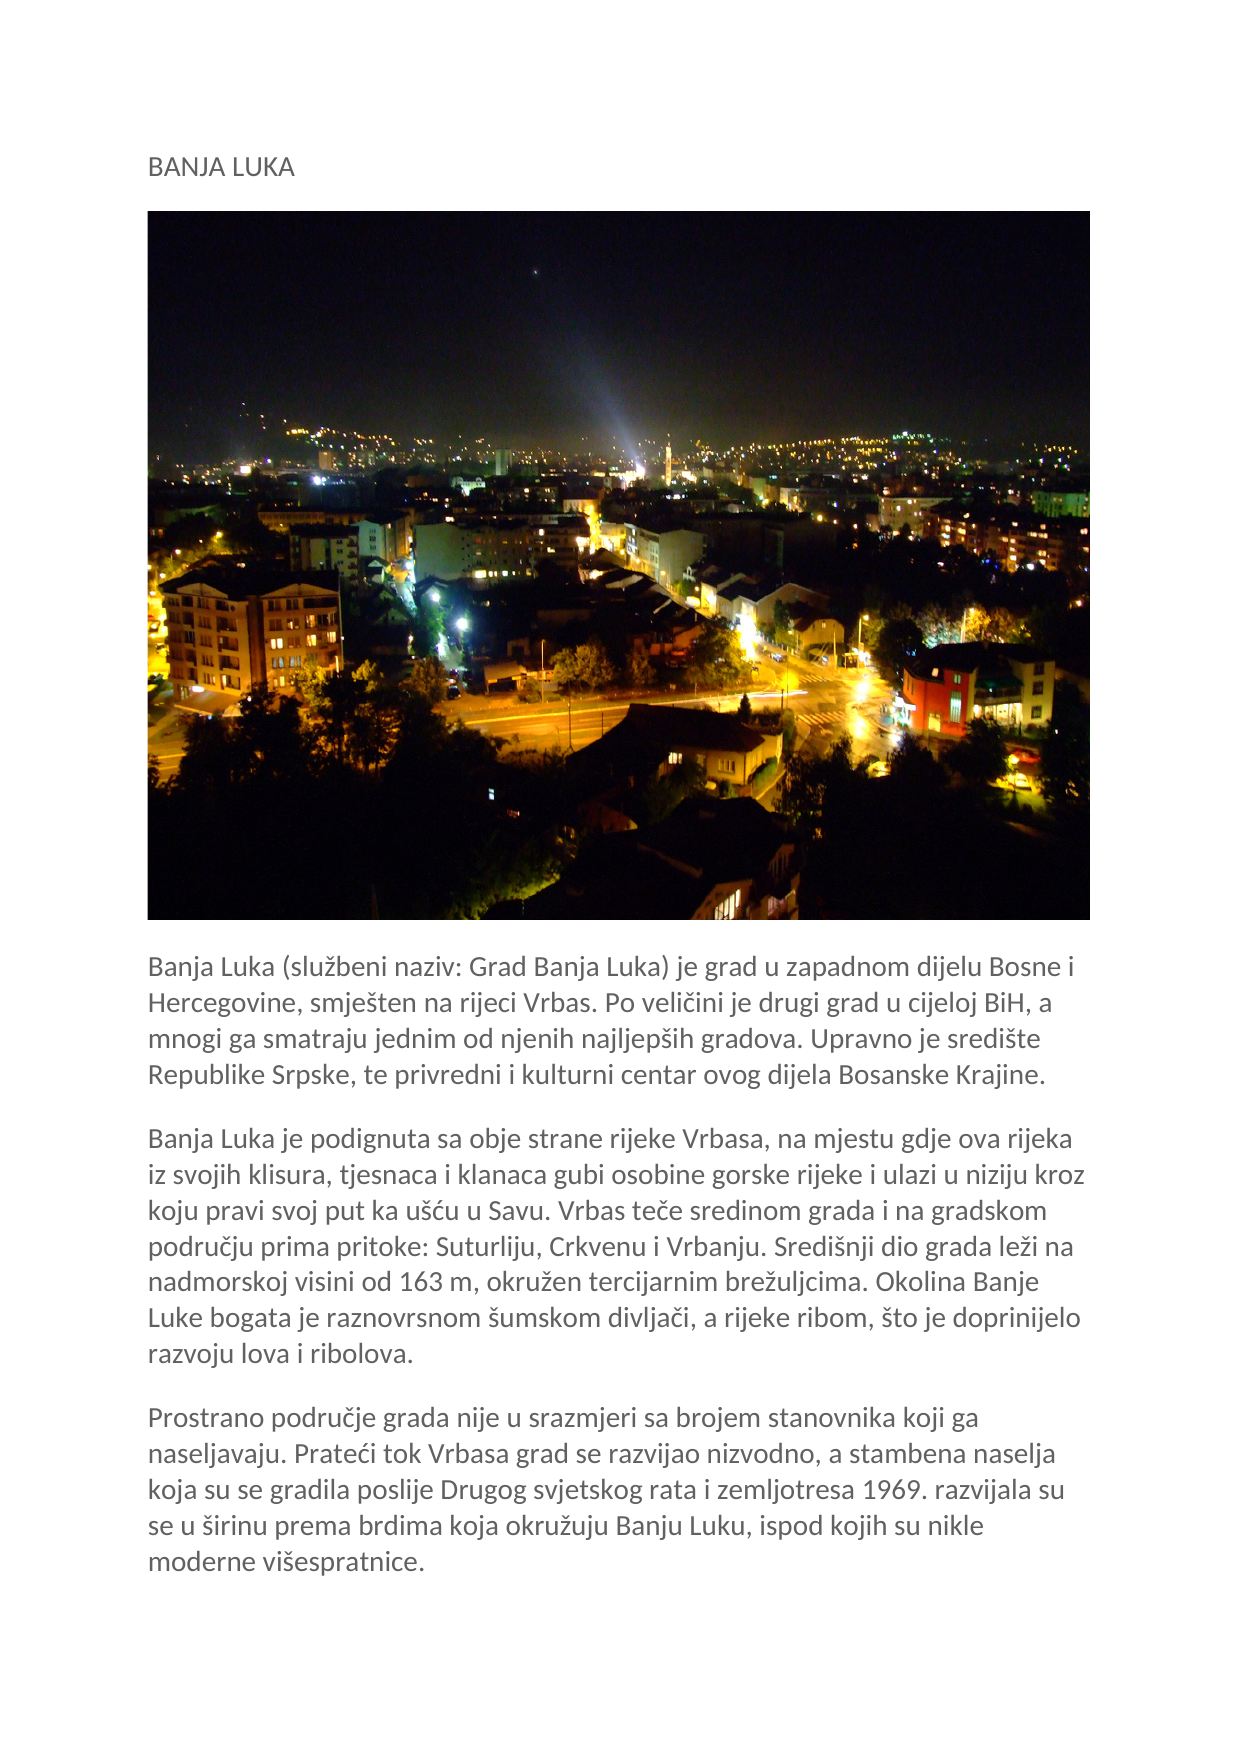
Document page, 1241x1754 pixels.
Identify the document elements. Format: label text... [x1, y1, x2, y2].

text Prostrano područje grada nije u srazmjeri sa brojem stanovnika koji ga naseljavaju. Prateći tok Vrbasa grad se razvijao nizvodno, a stambena naselja koja su se gradila poslije Drugog svjetskog rata i zemljotresa 1969. razvijala su se u širinu prema brdima koja okružuju Banju Luku, ispod kojih su nikle moderne višespratnice. [148, 1399, 1093, 1579]
picture [147, 211, 1090, 920]
text Banja Luka je podignuta sa obje strane rijeke Vrbasa, na mjestu gdje ova rijeka iz svojih klisura, tjesnaca i klanaca gubi osobine gorske rijeke i ulazi u niziju kroz koju pravi svoj put ka ušću u Savu. Vrbas teče sredinom grada i na gradskom području prima pritoke: Suturliju, Crkvenu i Vrbanju. Središnji dio grada leži na nadmorskoj visini od 163 m, okružen tercijarnim brežuljcima. Okolina Banje Luke bogata je raznovrsnom šumskom divljači, a rijeke ribom, što je doprinijelo razvoju lova i ribolova. [148, 1119, 1093, 1371]
text Banja Luka (službeni naziv: Grad Banja Luka) je grad u zapadnom dijelu Bosne i Hercegovine, smješten na rijeci Vrbas. Po veličini je drugi grad u cijeloj BiH, a mnogi ga smatraju jednim od njenih najljepših gradova. Upravno je središte Republike Srpske, te privredni i kulturni centar ovog dijela Bosanske Krajine. [148, 948, 1093, 1091]
text BANJA LUKA [148, 148, 1093, 183]
